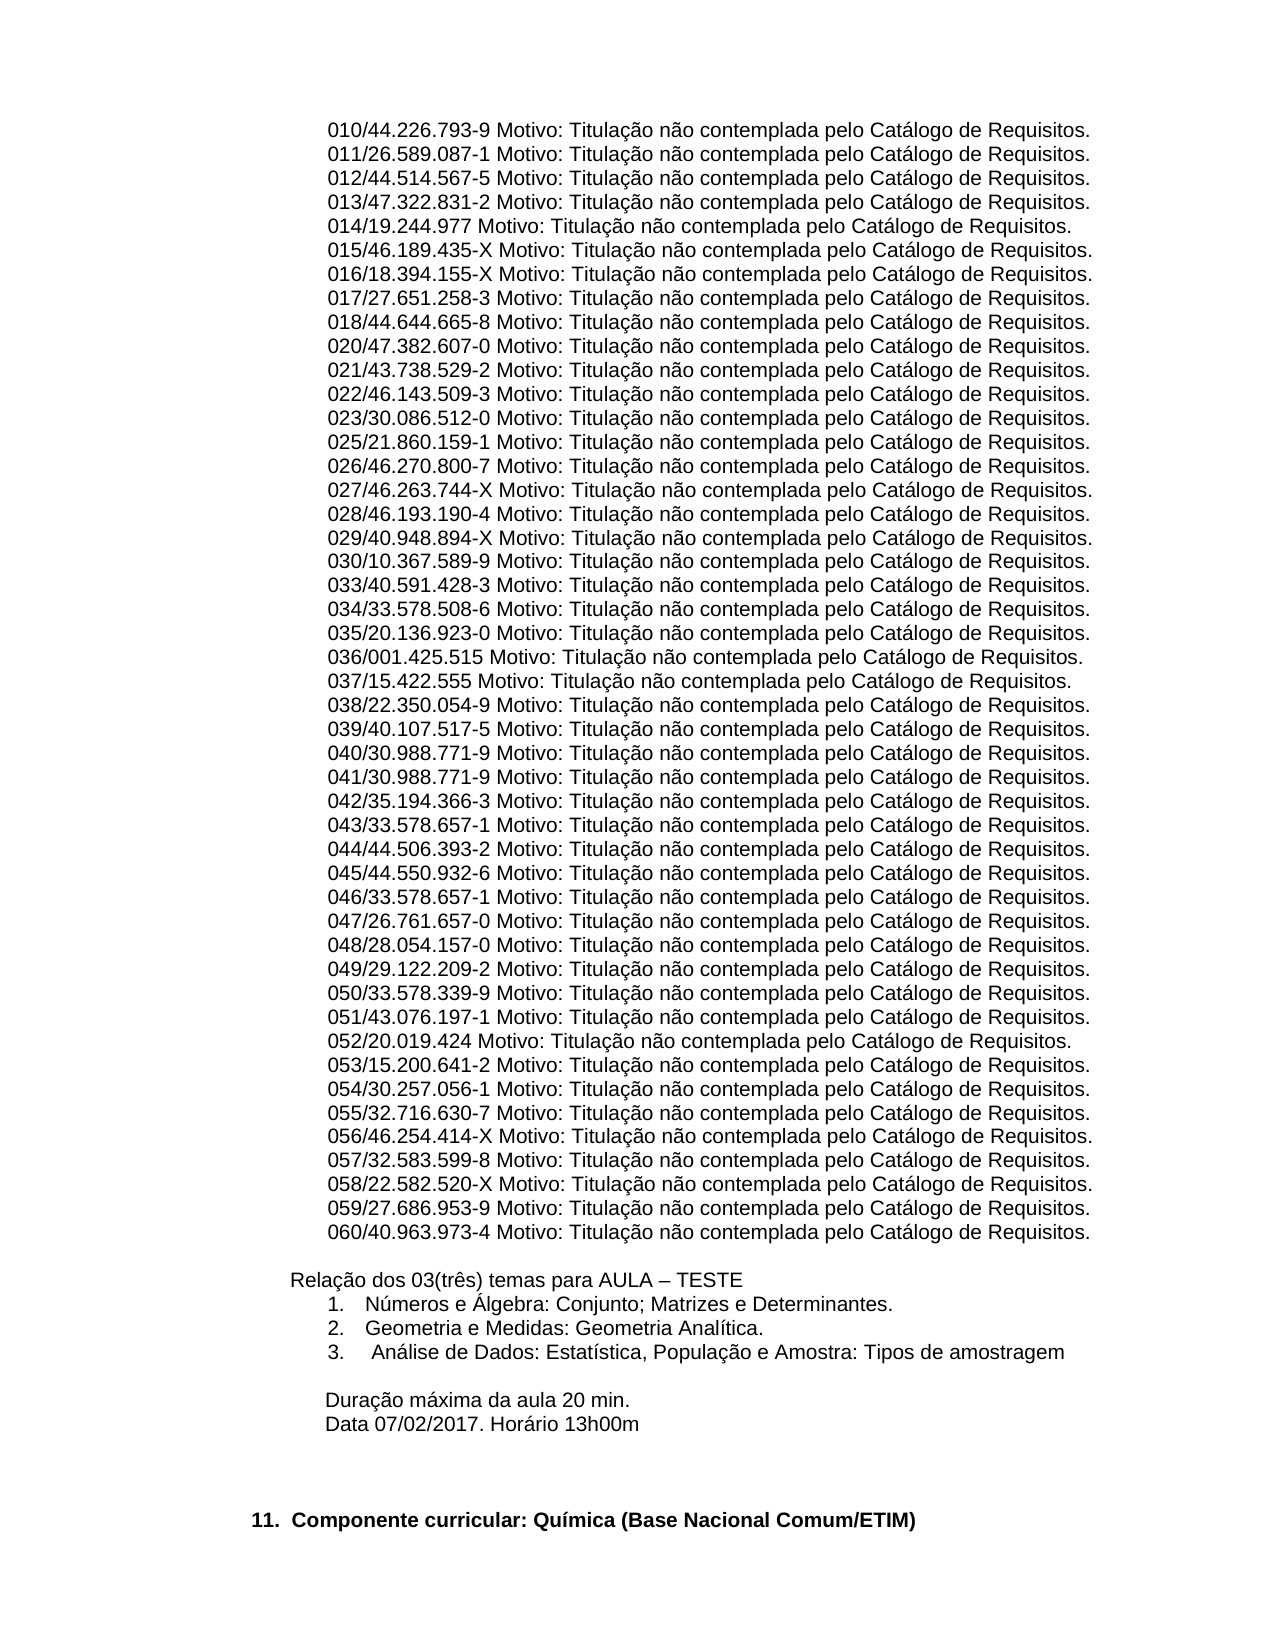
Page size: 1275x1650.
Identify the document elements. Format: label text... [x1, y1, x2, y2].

text 059/27.686.953-9 Motivo: Titulação não contemplada pelo Catálogo de Requisitos. [215, 1196, 1157, 1220]
text Duração máxima da aula 20 min. [290, 1388, 1157, 1412]
text 036/001.425.515 Motivo: Titulação não contemplada pelo Catálogo de Requisitos. [215, 645, 1157, 669]
text 051/43.076.197-1 Motivo: Titulação não contemplada pelo Catálogo de Requisitos. [215, 1004, 1157, 1028]
list Números e Álgebra: Conjunto; Matrizes e Determinantes. [327, 1292, 1157, 1316]
text 056/46.254.414-X Motivo: Titulação não contemplada pelo Catálogo de Requisitos. [215, 1124, 1157, 1148]
text 044/44.506.393-2 Motivo: Titulação não contemplada pelo Catálogo de Requisitos. [215, 837, 1157, 861]
text 027/46.263.744-X Motivo: Titulação não contemplada pelo Catálogo de Requisitos. [215, 477, 1157, 501]
text 013/47.322.831-2 Motivo: Titulação não contemplada pelo Catálogo de Requisitos. [215, 190, 1157, 214]
text 029/40.948.894-X Motivo: Titulação não contemplada pelo Catálogo de Requisitos. [215, 525, 1157, 549]
text 020/47.382.607-0 Motivo: Titulação não contemplada pelo Catálogo de Requisitos. [215, 334, 1157, 358]
text 033/40.591.428-3 Motivo: Titulação não contemplada pelo Catálogo de Requisitos. [215, 573, 1157, 597]
text 039/40.107.517-5 Motivo: Titulação não contemplada pelo Catálogo de Requisitos. [215, 717, 1157, 741]
text 018/44.644.665-8 Motivo: Titulação não contemplada pelo Catálogo de Requisitos. [215, 310, 1157, 334]
text 052/20.019.424 Motivo: Titulação não contemplada pelo Catálogo de Requisitos. [215, 1028, 1157, 1052]
text 038/22.350.054-9 Motivo: Titulação não contemplada pelo Catálogo de Requisitos. [215, 693, 1157, 717]
text Relação dos 03(três) temas para AULA – TESTE [290, 1268, 1157, 1292]
text 042/35.194.366-3 Motivo: Titulação não contemplada pelo Catálogo de Requisitos. [215, 789, 1157, 813]
text 055/32.716.630-7 Motivo: Titulação não contemplada pelo Catálogo de Requisitos. [215, 1100, 1157, 1124]
text 010/44.226.793-9 Motivo: Titulação não contemplada pelo Catálogo de Requisitos. [215, 118, 1157, 142]
text 040/30.988.771-9 Motivo: Titulação não contemplada pelo Catálogo de Requisitos. [215, 741, 1157, 765]
text 11. Componente curricular: Química (Base Nacional Comum/ETIM) [177, 1508, 1157, 1532]
text 017/27.651.258-3 Motivo: Titulação não contemplada pelo Catálogo de Requisitos. [215, 286, 1157, 310]
text 014/19.244.977 Motivo: Titulação não contemplada pelo Catálogo de Requisitos. [215, 214, 1157, 238]
text 034/33.578.508-6 Motivo: Titulação não contemplada pelo Catálogo de Requisitos. [215, 597, 1157, 621]
text 012/44.514.567-5 Motivo: Titulação não contemplada pelo Catálogo de Requisitos. [215, 166, 1157, 190]
text 058/22.582.520-X Motivo: Titulação não contemplada pelo Catálogo de Requisitos. [215, 1172, 1157, 1196]
text 045/44.550.932-6 Motivo: Titulação não contemplada pelo Catálogo de Requisitos. [215, 861, 1157, 885]
text 048/28.054.157-0 Motivo: Titulação não contemplada pelo Catálogo de Requisitos. [215, 933, 1157, 957]
text 049/29.122.209-2 Motivo: Titulação não contemplada pelo Catálogo de Requisitos. [215, 957, 1157, 981]
text 047/26.761.657-0 Motivo: Titulação não contemplada pelo Catálogo de Requisitos. [215, 909, 1157, 933]
text 028/46.193.190-4 Motivo: Titulação não contemplada pelo Catálogo de Requisitos. [215, 501, 1157, 525]
text 041/30.988.771-9 Motivo: Titulação não contemplada pelo Catálogo de Requisitos. [215, 765, 1157, 789]
text 016/18.394.155-X Motivo: Titulação não contemplada pelo Catálogo de Requisitos. [215, 262, 1157, 286]
text 054/30.257.056-1 Motivo: Titulação não contemplada pelo Catálogo de Requisitos. [215, 1076, 1157, 1100]
list Geometria e Medidas: Geometria Analítica. [327, 1316, 1157, 1340]
text Data 07/02/2017. Horário 13h00m [251, 1412, 1157, 1436]
text 057/32.583.599-8 Motivo: Titulação não contemplada pelo Catálogo de Requisitos. [215, 1148, 1157, 1172]
text 022/46.143.509-3 Motivo: Titulação não contemplada pelo Catálogo de Requisitos. [215, 382, 1157, 406]
text 021/43.738.529-2 Motivo: Titulação não contemplada pelo Catálogo de Requisitos. [215, 358, 1157, 382]
text 025/21.860.159-1 Motivo: Titulação não contemplada pelo Catálogo de Requisitos. [215, 429, 1157, 453]
text 015/46.189.435-X Motivo: Titulação não contemplada pelo Catálogo de Requisitos. [215, 238, 1157, 262]
text 037/15.422.555 Motivo: Titulação não contemplada pelo Catálogo de Requisitos. [215, 669, 1157, 693]
text 050/33.578.339-9 Motivo: Titulação não contemplada pelo Catálogo de Requisitos. [215, 981, 1157, 1004]
text 043/33.578.657-1 Motivo: Titulação não contemplada pelo Catálogo de Requisitos. [215, 813, 1157, 837]
text 023/30.086.512-0 Motivo: Titulação não contemplada pelo Catálogo de Requisitos. [215, 406, 1157, 429]
list Análise de Dados: Estatística, População e Amostra: Tipos de amostragem [327, 1340, 1157, 1364]
text 053/15.200.641-2 Motivo: Titulação não contemplada pelo Catálogo de Requisitos. [215, 1052, 1157, 1076]
text 011/26.589.087-1 Motivo: Titulação não contemplada pelo Catálogo de Requisitos. [215, 142, 1157, 166]
text 060/40.963.973-4 Motivo: Titulação não contemplada pelo Catálogo de Requisitos. [215, 1220, 1157, 1244]
text 026/46.270.800-7 Motivo: Titulação não contemplada pelo Catálogo de Requisitos. [215, 453, 1157, 477]
text 035/20.136.923-0 Motivo: Titulação não contemplada pelo Catálogo de Requisitos. [215, 621, 1157, 645]
text 046/33.578.657-1 Motivo: Titulação não contemplada pelo Catálogo de Requisitos. [215, 885, 1157, 909]
text 030/10.367.589-9 Motivo: Titulação não contemplada pelo Catálogo de Requisitos. [215, 549, 1157, 573]
